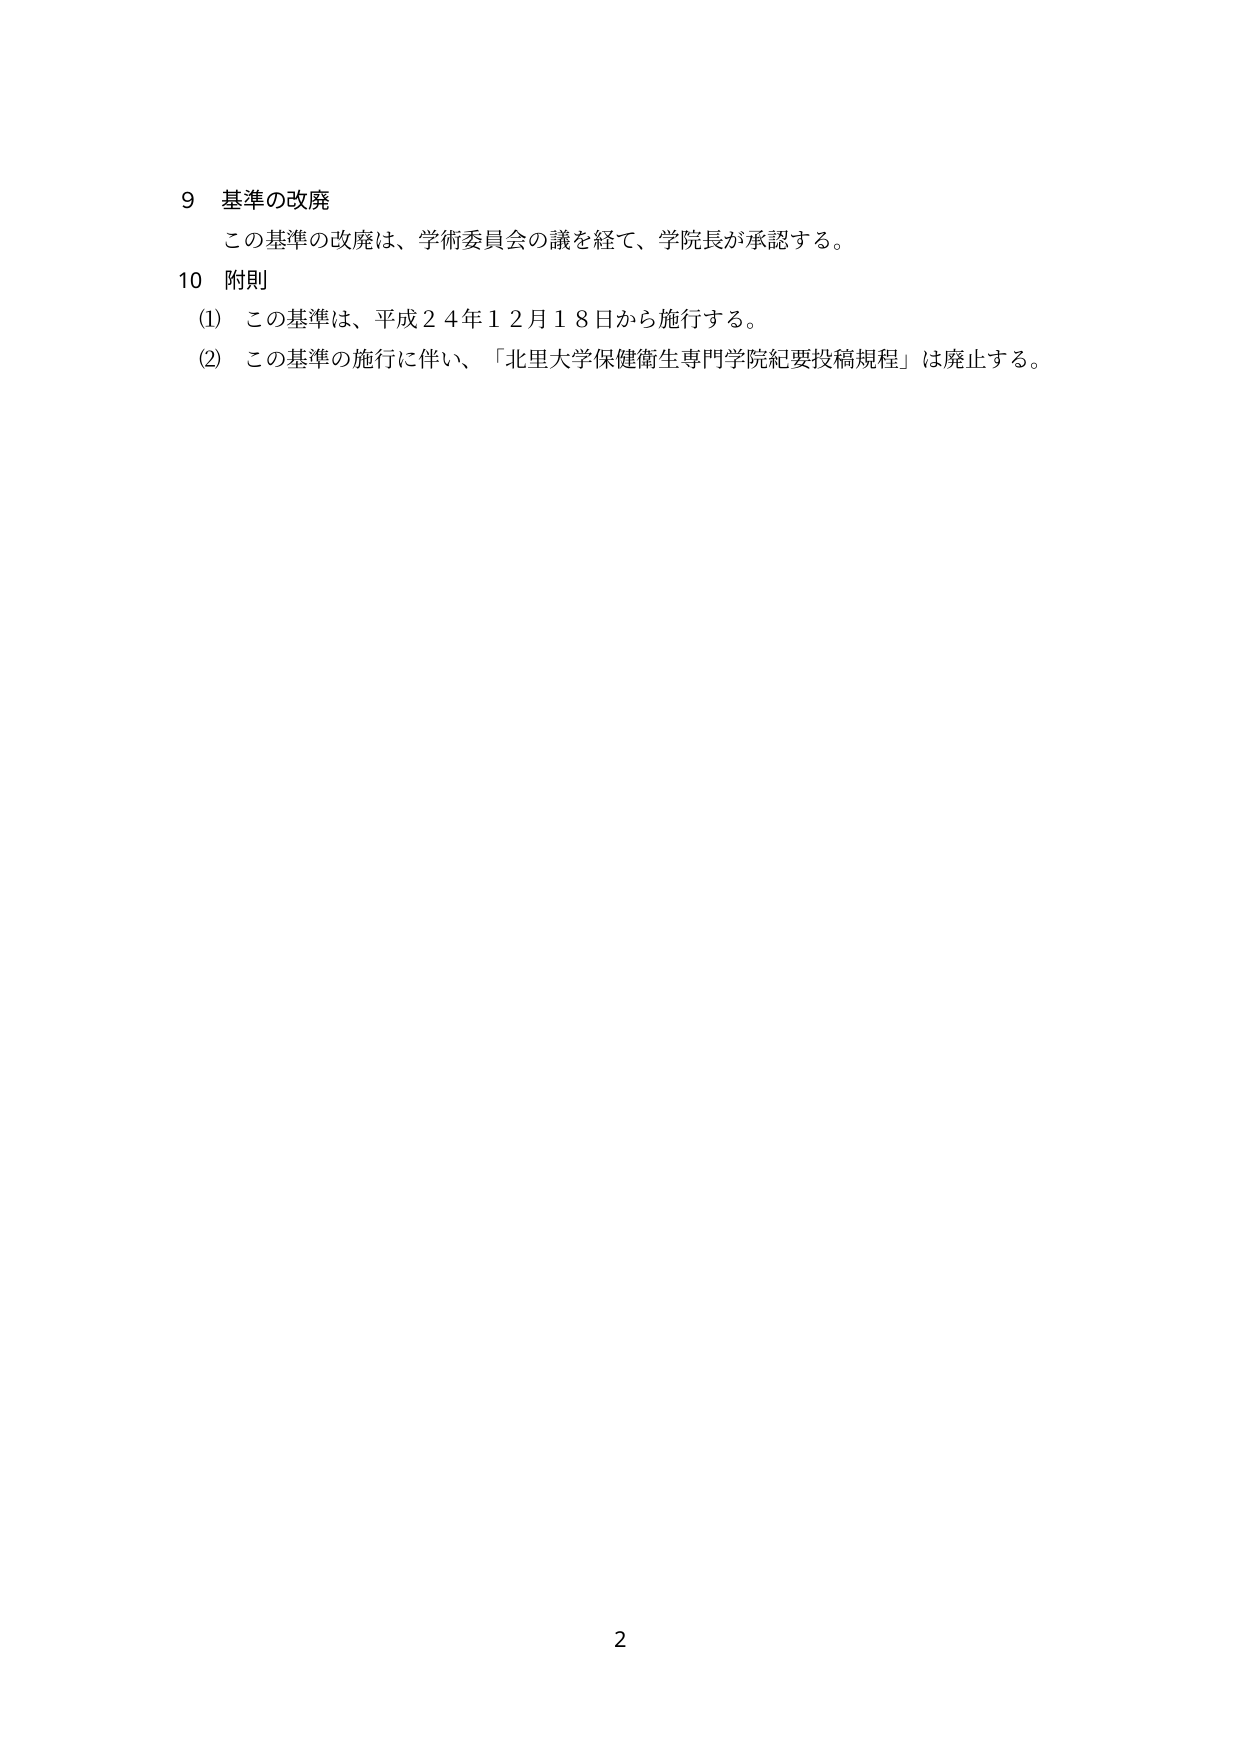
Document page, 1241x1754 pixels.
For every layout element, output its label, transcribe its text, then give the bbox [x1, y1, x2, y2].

text 10 附則 [177, 258, 1063, 298]
text この基準の改廃は、学術委員会の議を経て、学院長が承認する。 [177, 219, 1063, 258]
text ９ 基準の改廃 [177, 179, 1063, 219]
text ⑵ この基準の施行に伴い、「北里大学保健衛生専門学院紀要投稿規程」は廃止する。 [177, 338, 1063, 378]
text ⑴ この基準は、平成２４年１２月１８日から施行する。 [177, 298, 1063, 338]
